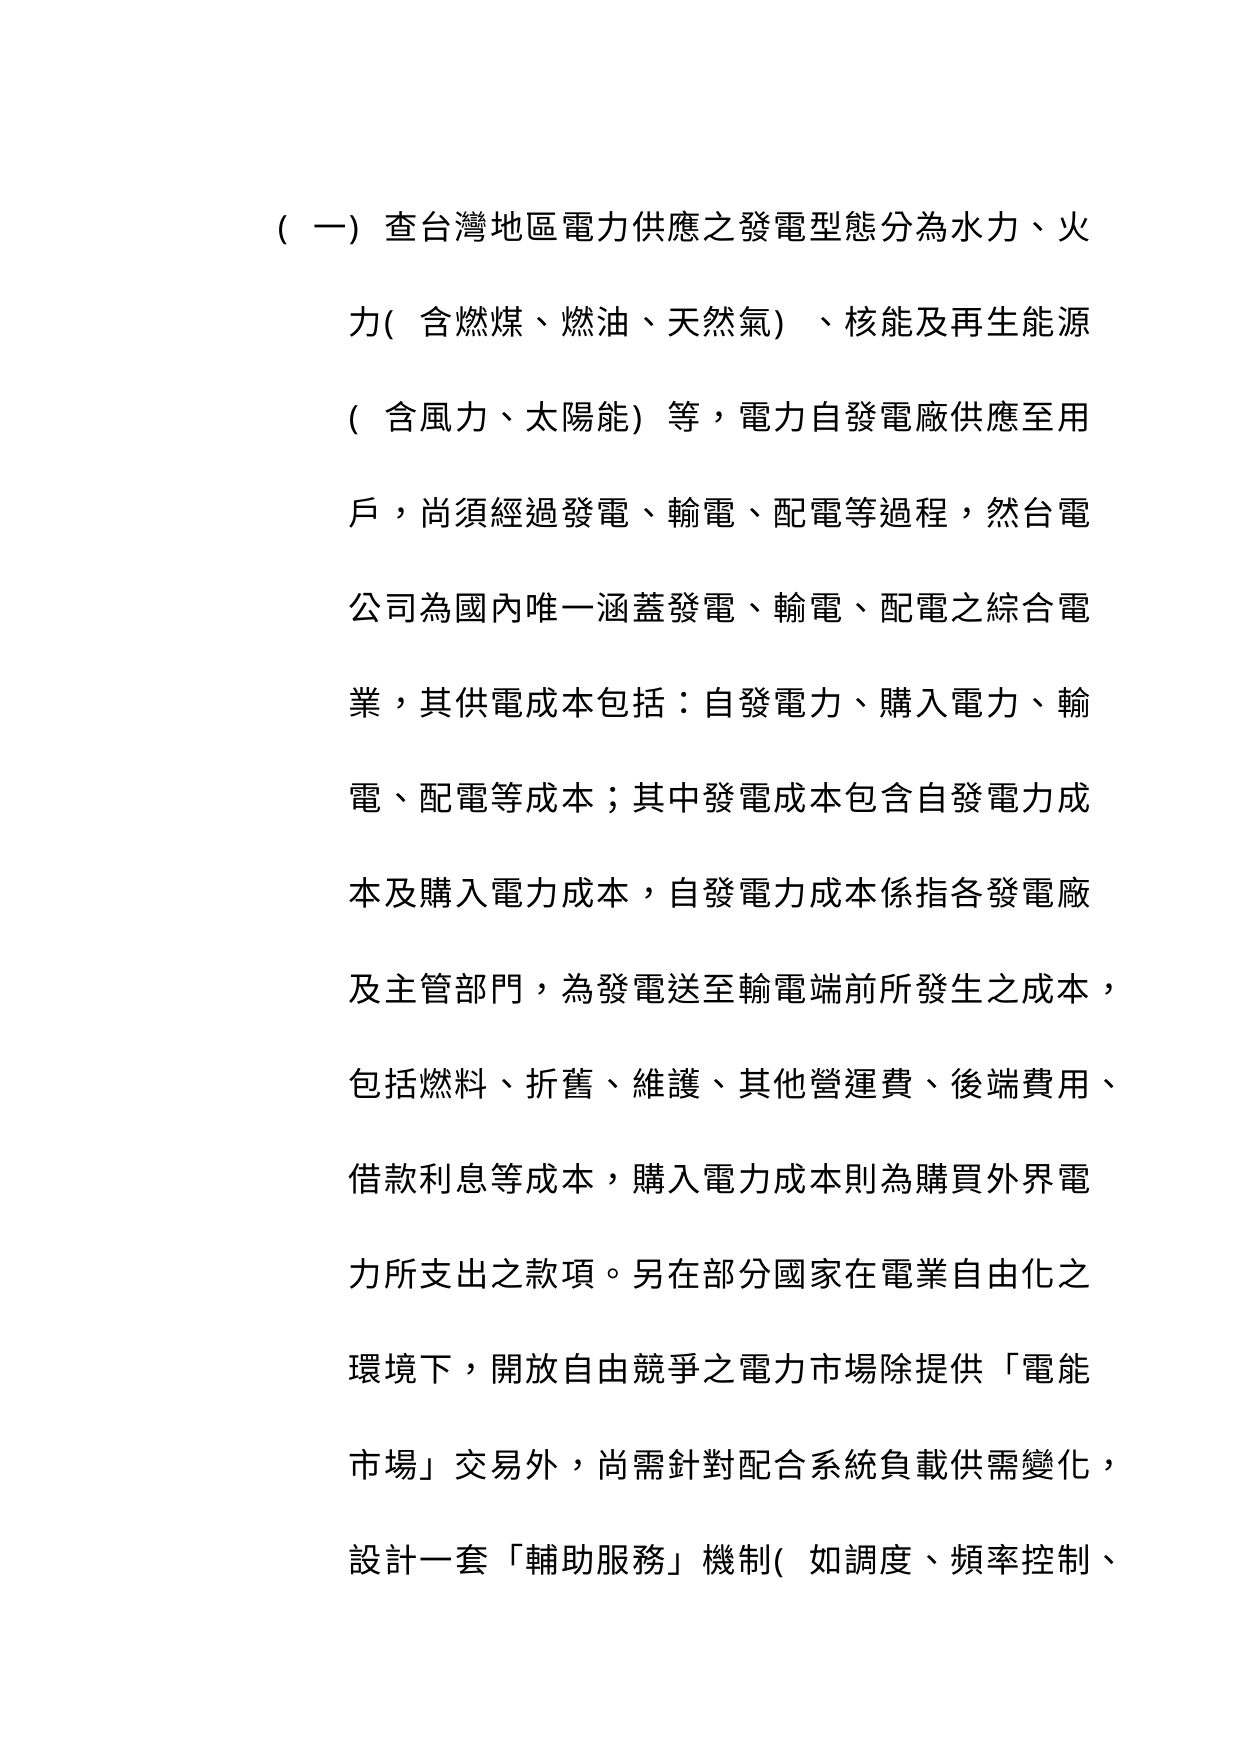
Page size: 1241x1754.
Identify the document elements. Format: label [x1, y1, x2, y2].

subtitle [244, 177, 1092, 1605]
